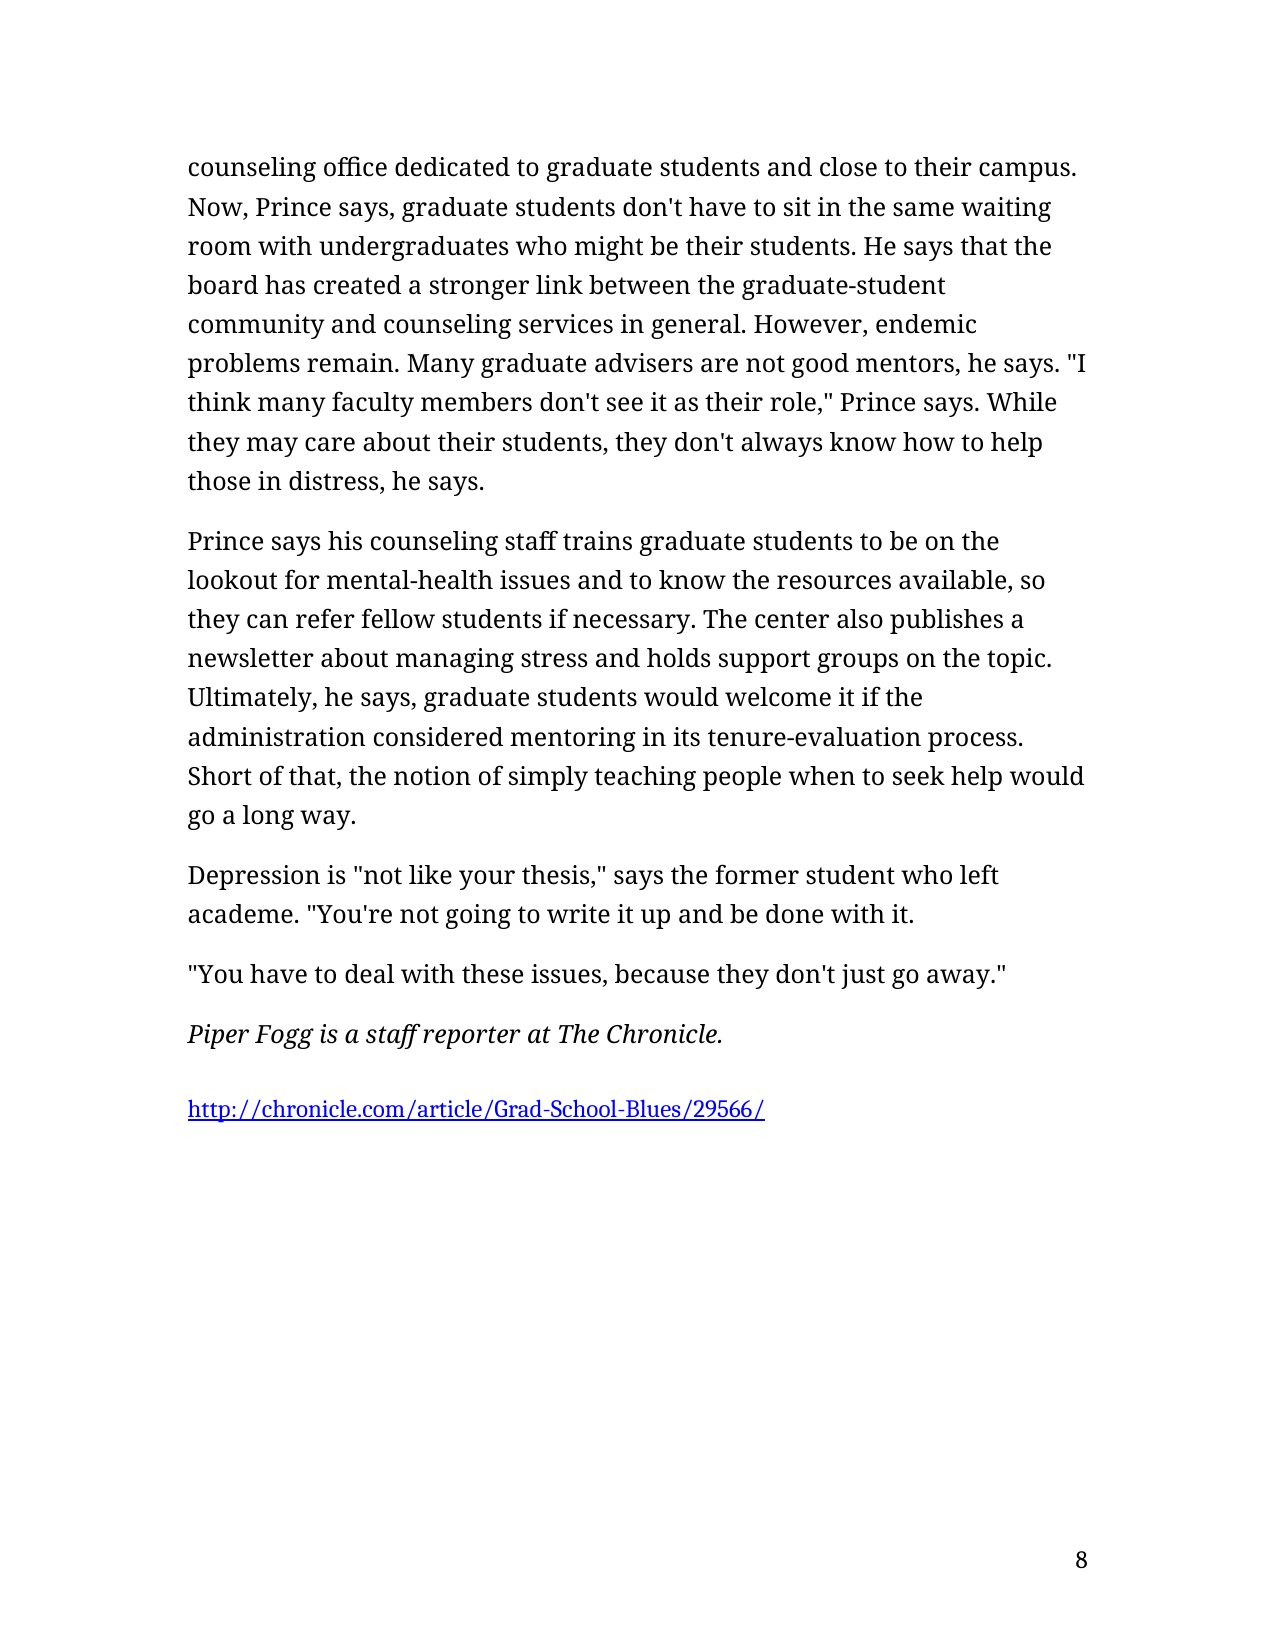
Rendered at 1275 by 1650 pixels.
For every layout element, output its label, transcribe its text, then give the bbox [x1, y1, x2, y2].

text Prince says his counseling staff trains graduate students to be on the lookout for mental-health issues and to know the resources available, so they can refer fellow students if necessary. The center also publishes a newsletter about managing stress and holds support groups on the topic. Ultimately, he says, graduate students would welcome it if the administration considered mentoring in its tenure-evaluation process. Short of that, the notion of simply teaching people when to seek help would go a long way. [187, 523, 1087, 832]
text "You have to deal with these issues, because they don't just go away." [187, 957, 1087, 991]
text Piper Fogg is a staff reporter at The Chronicle. [187, 1017, 1087, 1051]
text Depression is "not like your thesis," says the former student who left academe. "You're not going to write it up and be done with it. [187, 857, 1087, 931]
text http://chronicle.com/article/Grad-School-Blues/29566/ [187, 1095, 1087, 1124]
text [187, 150, 1087, 497]
